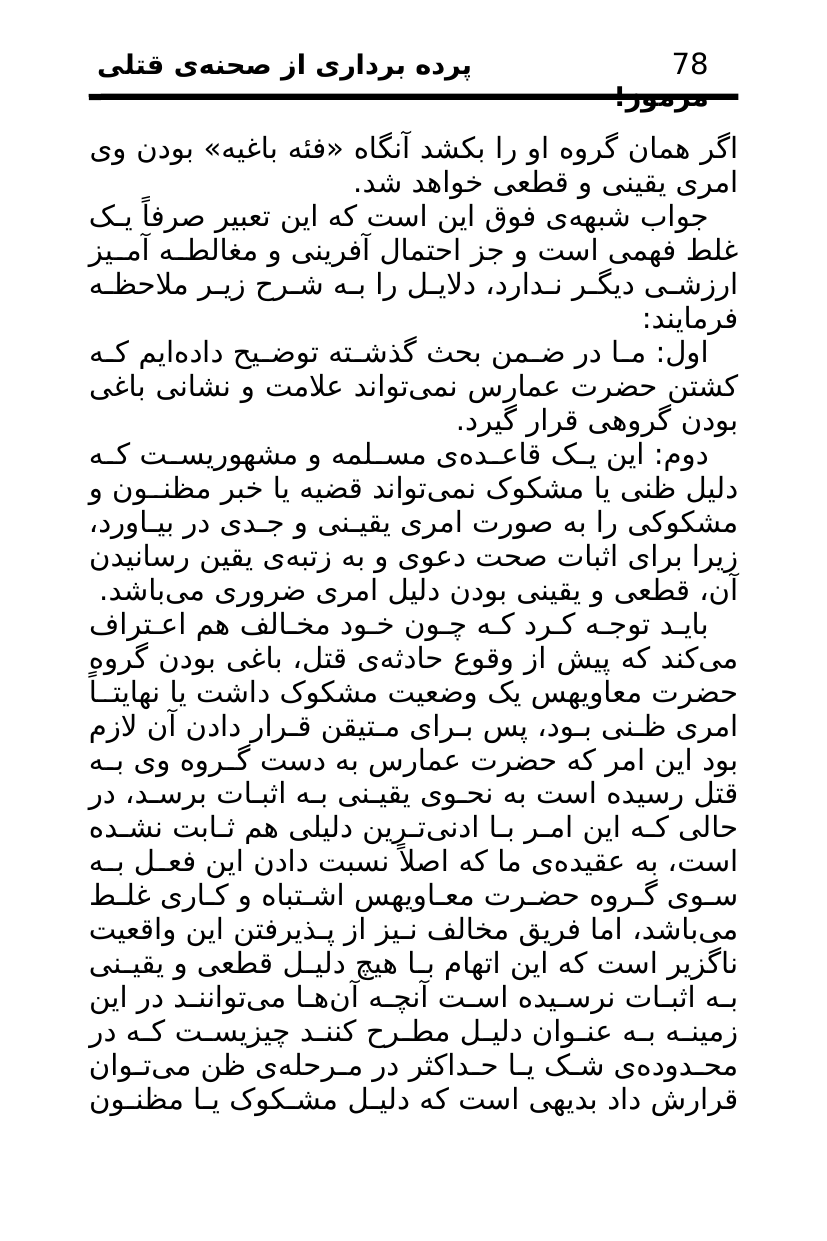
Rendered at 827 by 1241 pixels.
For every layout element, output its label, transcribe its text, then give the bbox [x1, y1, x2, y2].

text اول: ما در ضمن بحث گذشته توضیح داده‌ایم که کشتن حضرت عمارس نمی‌تواند علامت و نشانی باغی بودن گروهی قرار گیرد. [89, 335, 738, 437]
text دوم: این یک قاعده‌ی مسلمه و مشهوریست که دلیل ظنی یا مشکوک نمی‌تواند قضیه یا خبر مظنون و مشکوکی را به صورت امری یقینی و جدی در بیاورد، زیرا برای اثبات صحت دعوی و به زتبه‌ی یقین رسانیدن آن، قطعی و یقینی بودن دلیل امری ضروری می‌باشد. [89, 437, 738, 607]
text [89, 132, 738, 199]
text جواب شبهه‌ی فوق این است که این تعبیر صرفاً یک غلط فهمی است و جز احتمال آفرینی و مغالطه آمیز ارزشی دیگر ندارد، دلایل را به شرح زیر ملاحظه فرمایند: [89, 199, 738, 335]
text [89, 607, 738, 1116]
